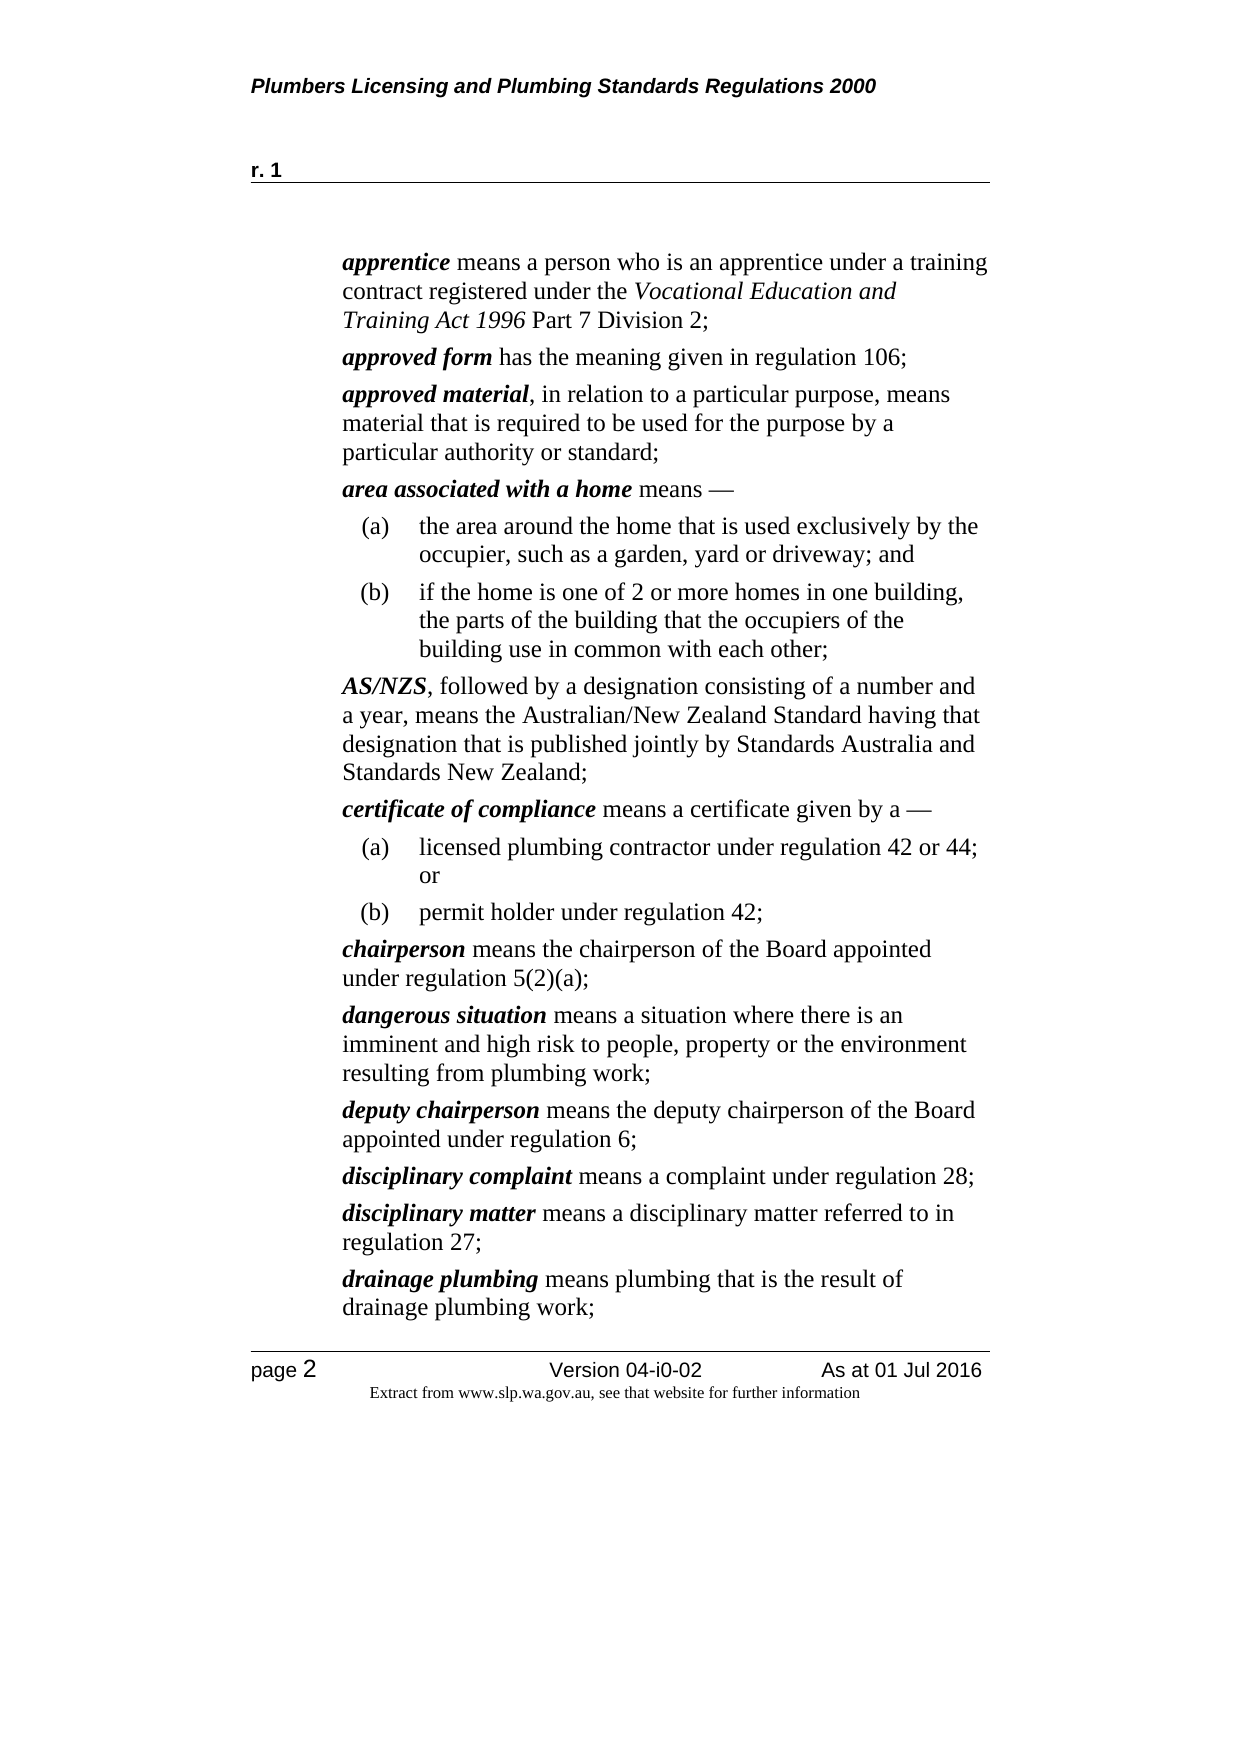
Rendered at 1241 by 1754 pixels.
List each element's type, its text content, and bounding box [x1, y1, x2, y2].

text disciplinary complaint means a complaint under regulation 28; [251, 1161, 990, 1189]
text apprentice means a person who is an apprentice under a training contract registered under the Vocational Education and Training Act 1996 Part 7 Division 2; [251, 247, 990, 334]
text (b) if the home is one of 2 or more homes in one building, the parts of the building that the occupiers of the building use in common with each other; [251, 577, 990, 663]
text dangerous situation means a situation where there is an imminent and high risk to people, property or the environment resulting from plumbing work; [251, 1000, 990, 1087]
text drainage plumbing means plumbing that is the result of drainage plumbing work; [251, 1264, 990, 1321]
text chairperson means the chairperson of the Board appointed under regulation 5(2)(a); [251, 934, 990, 992]
text deputy chairperson means the deputy chairperson of the Board appointed under regulation 6; [251, 1095, 990, 1152]
text certificate of compliance means a certificate given by a — [251, 794, 990, 823]
text approved form has the meaning given in regulation 106; [251, 342, 990, 371]
text disciplinary matter means a disciplinary matter referred to in regulation 27; [251, 1198, 990, 1255]
text area associated with a home means — [251, 474, 990, 502]
text (b) permit holder under regulation 42; [251, 897, 990, 926]
text (a) the area around the home that is used exclusively by the occupier, such as a garden, yard or driveway; and [251, 511, 990, 568]
text AS/NZS, followed by a designation consisting of a number and a year, means the Australian/New Zealand Standard having that designation that is published jointly by Standards Australia and Standards New Zealand; [251, 671, 990, 786]
text approved material, in relation to a particular purpose, means material that is required to be used for the purpose by a particular authority or standard; [251, 379, 990, 465]
text (a) licensed plumbing contractor under regulation 42 or 44; or [251, 832, 990, 889]
